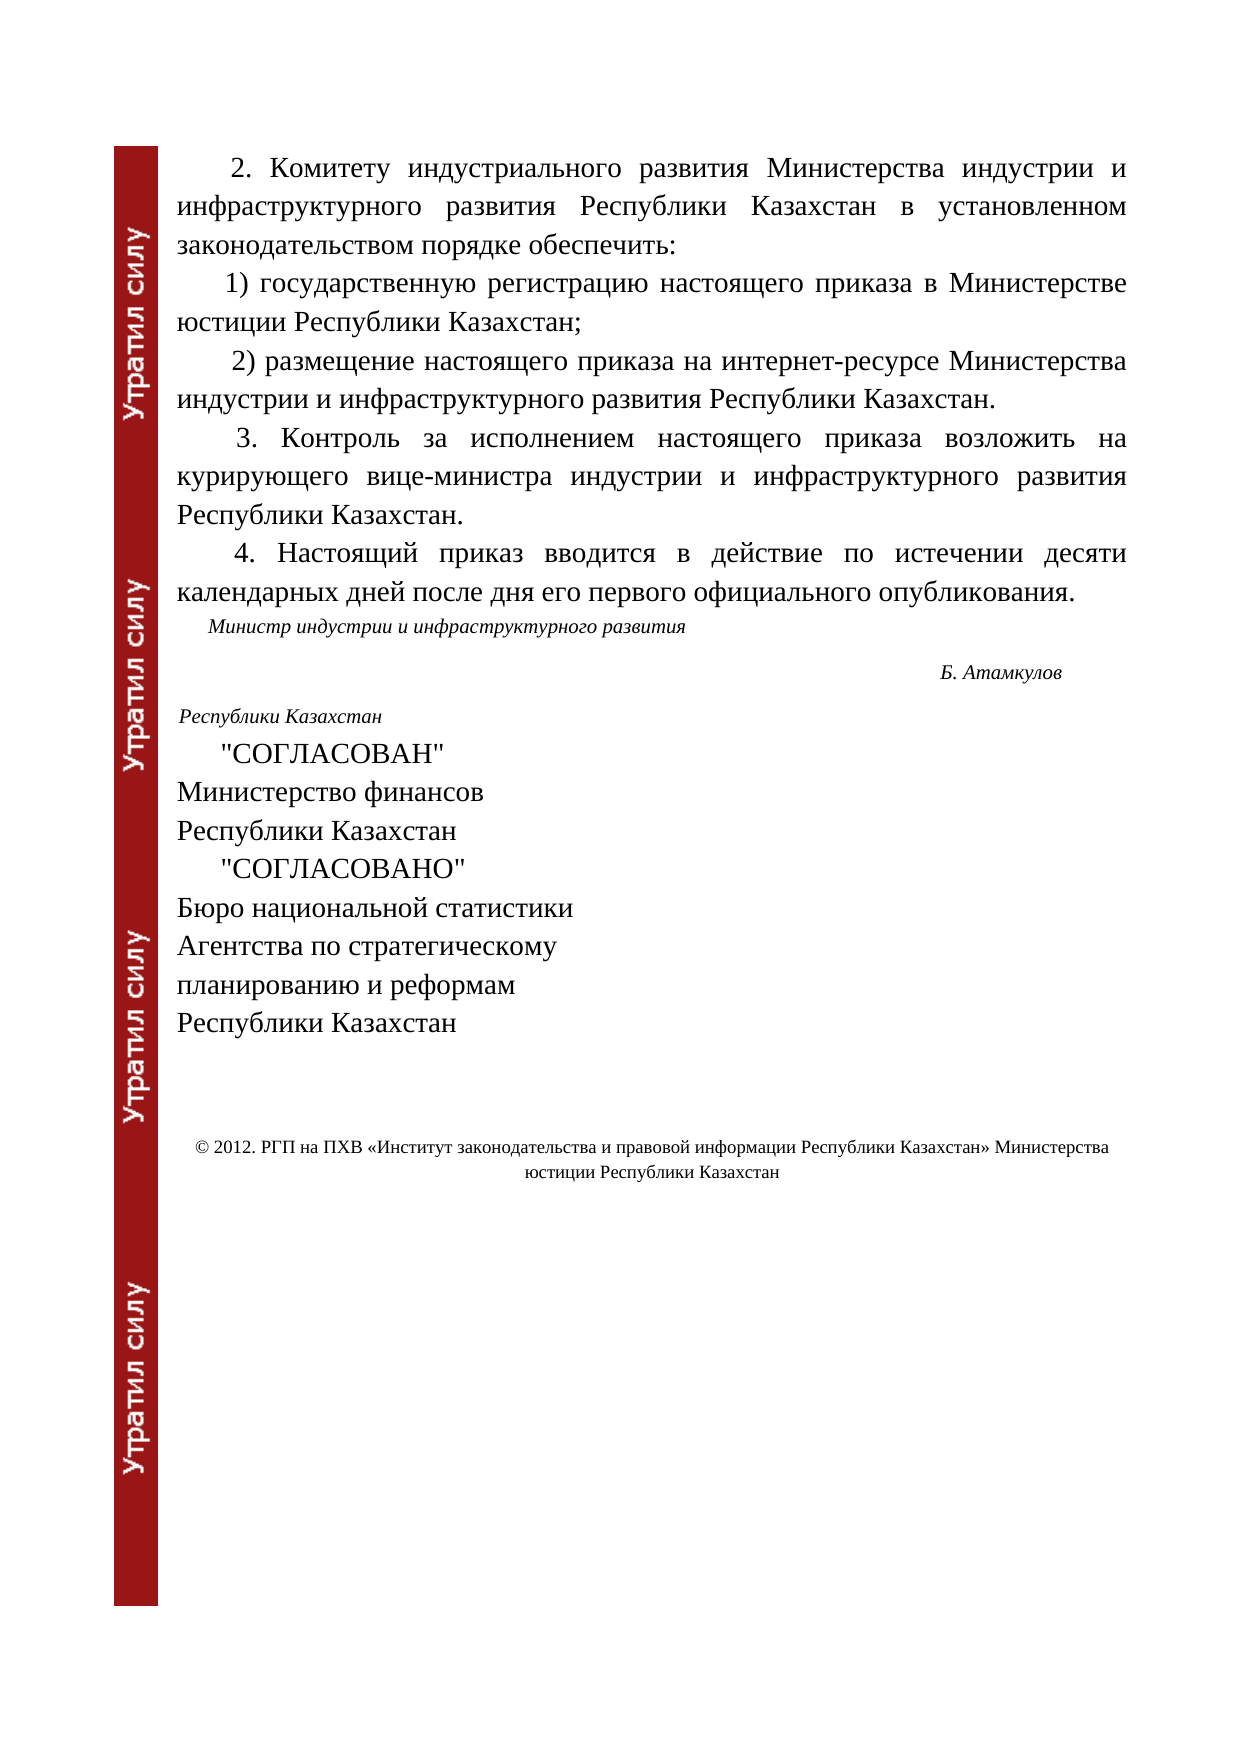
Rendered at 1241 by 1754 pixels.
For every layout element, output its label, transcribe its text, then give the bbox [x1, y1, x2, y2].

text Республики Казахстан [112, 813, 1128, 846]
picture [114, 607, 158, 613]
table_header Министр индустрии и инфраструктурного развития Республики Казахстан [101, 613, 939, 736]
picture [114, 808, 158, 813]
text планированию и реформам [112, 967, 1128, 1001]
text "СОГЛАСОВАН" [112, 736, 1128, 769]
text 3. Контроль за исполнением настоящего приказа возложить на курирующего вице-министра индустрии и инфраструктурного развития Республики Казахстан. [112, 420, 1128, 530]
text © 2012. РГП на ПХВ «Институт законодательства и правовой информации Республики Казахстан» Министерства юстиции Республики Казахстан [112, 1136, 1128, 1182]
text 2) размещение настоящего приказа на интернет-ресурсе Министерства индустрии и инфраструктурного развития Республики Казахстан. [112, 343, 1128, 415]
picture [114, 415, 158, 420]
text Республики Казахстан [112, 1006, 1128, 1039]
picture [114, 885, 158, 890]
picture [114, 146, 158, 150]
picture [114, 530, 158, 535]
picture [114, 923, 158, 928]
text 1) государственную регистрацию настоящего приказа в Министерстве юстиции Республики Казахстан; [112, 266, 1128, 338]
picture [114, 338, 158, 343]
picture [114, 962, 158, 967]
text 4. Настоящий приказ вводится в действие по истечении десяти календарных дней после дня его первого официального опубликования. [112, 535, 1128, 607]
picture [114, 769, 158, 774]
table_header Б. Атамкулов [939, 613, 1240, 736]
picture [114, 846, 158, 851]
text Бюро национальной статистики [112, 890, 1128, 923]
picture [114, 1182, 158, 1606]
picture [114, 1001, 158, 1006]
picture [114, 261, 158, 266]
picture [114, 1039, 158, 1136]
text Агентства по стратегическому [112, 928, 1128, 962]
text 2. Комитету индустриального развития Министерства индустрии и инфраструктурного развития Республики Казахстан в установленном законодательством порядке обеспечить: [112, 150, 1128, 261]
text "СОГЛАСОВАНО" [112, 851, 1128, 885]
text Министерство финансов [112, 774, 1128, 808]
